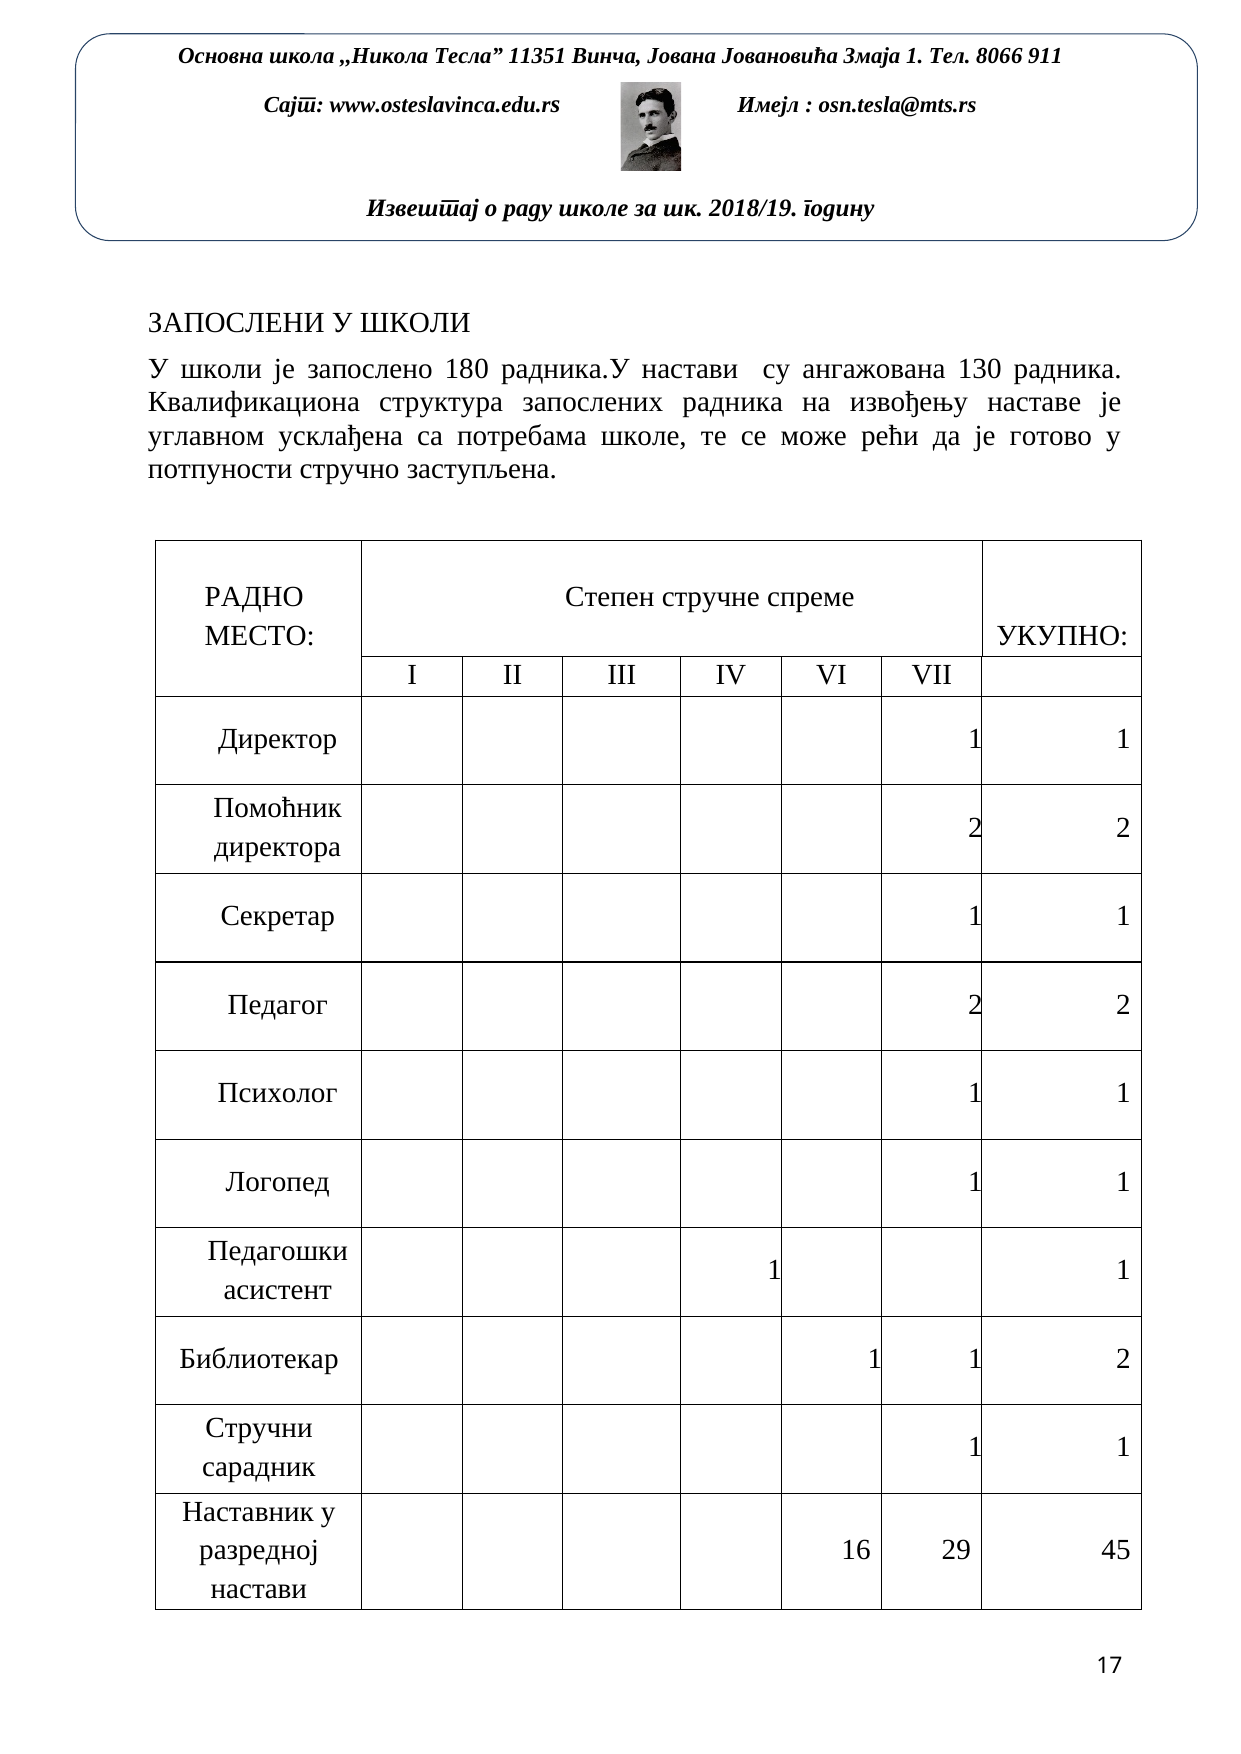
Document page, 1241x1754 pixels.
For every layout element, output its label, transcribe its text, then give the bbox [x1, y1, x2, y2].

table_cell [463, 785, 562, 873]
table_cell [782, 1140, 881, 1227]
table_cell I [362, 657, 462, 696]
table_header РАДНО МЕСТО: [156, 541, 361, 696]
table_cell [563, 963, 680, 1050]
table_cell 16 [782, 1494, 881, 1609]
table_cell 2 [982, 785, 1141, 873]
table_cell [362, 963, 462, 1050]
table_cell [782, 697, 881, 784]
table_cell Директор [156, 697, 361, 784]
table_cell [362, 874, 462, 961]
table_cell VII [882, 657, 981, 696]
table_cell 1 [882, 874, 981, 961]
table_cell 1 [882, 1317, 981, 1404]
table_cell 1 [982, 1405, 1141, 1493]
table_cell [463, 1140, 562, 1227]
table_cell Секретар [156, 874, 361, 961]
table_cell [782, 1405, 881, 1493]
table_cell 2 [982, 1317, 1141, 1404]
table_cell [782, 874, 881, 961]
text У школи је запослено 180 радника.У настави су ангажована 130 радника. Квалификациона структура запослених радника на извођењу наставе је углавном усклађена са потребама школе, те се може рећи да је готово у потпуности стручно заступљена. [148, 351, 1122, 485]
table_cell II [463, 657, 562, 696]
table_cell [681, 963, 781, 1050]
table_cell [681, 785, 781, 873]
table_cell [563, 697, 680, 784]
table_cell [563, 1140, 680, 1227]
table_cell Стручни сарадник [156, 1405, 361, 1493]
table_cell [463, 1405, 562, 1493]
table_cell [681, 1140, 781, 1227]
table_cell [782, 1051, 881, 1138]
table_cell [463, 874, 562, 961]
table_cell [463, 1051, 562, 1138]
table_cell 2 [982, 963, 1141, 1050]
table_cell [362, 1051, 462, 1138]
table_cell Помоћник директора [156, 785, 361, 873]
table_cell [362, 1494, 462, 1609]
table_cell [782, 963, 881, 1050]
table_cell [362, 1140, 462, 1227]
table_cell [463, 697, 562, 784]
table_cell Библиотекар [156, 1317, 361, 1404]
table_cell [681, 1405, 781, 1493]
table_cell VI [782, 657, 881, 696]
table_cell [982, 657, 1141, 696]
table_cell [563, 785, 680, 873]
table_cell 1 [982, 1051, 1141, 1138]
table_cell [563, 1051, 680, 1138]
table_cell [362, 697, 462, 784]
table_cell [563, 1494, 680, 1609]
table_cell 1 [982, 1140, 1141, 1227]
table_cell [463, 963, 562, 1050]
table_cell [362, 1228, 462, 1316]
table_cell [782, 785, 881, 873]
table_cell [882, 1228, 981, 1316]
table_cell 2 [882, 963, 981, 1050]
table_cell [681, 874, 781, 961]
table_cell [463, 1494, 562, 1609]
table_cell IV [681, 657, 781, 696]
table_cell [563, 874, 680, 961]
table_header УКУПНО: [983, 541, 1141, 656]
table_cell [563, 1405, 680, 1493]
table_cell Наставник у разредној настави [156, 1494, 361, 1609]
table_cell 1 [882, 1140, 981, 1227]
table_cell [362, 785, 462, 873]
table_cell Логопед [156, 1140, 361, 1227]
table_cell [463, 1317, 562, 1404]
table_header Степен стручне спреме [362, 541, 982, 656]
table_cell [681, 697, 781, 784]
table_cell 1 [882, 1405, 981, 1493]
table_cell [463, 1228, 562, 1316]
table_cell [563, 1228, 680, 1316]
table_cell [681, 1494, 781, 1609]
table_cell 45 [982, 1494, 1141, 1609]
table_cell [563, 1317, 680, 1404]
picture [620, 82, 682, 171]
table_cell [362, 1405, 462, 1493]
table_cell 29 [882, 1494, 981, 1609]
table_cell 1 [982, 1228, 1141, 1316]
table_cell Психолог [156, 1051, 361, 1138]
table_cell 2 [882, 785, 981, 873]
table_cell [362, 1317, 462, 1404]
table_cell III [563, 657, 680, 696]
table_cell Педагошки асистент [156, 1228, 361, 1316]
table_cell 1 [882, 1051, 981, 1138]
table_cell 1 [982, 874, 1141, 961]
table_cell [782, 1228, 881, 1316]
table_cell 1 [782, 1317, 881, 1404]
table_cell [681, 1051, 781, 1138]
subtitle ЗАПОСЛЕНИ У ШКОЛИ [148, 305, 1122, 338]
table_cell 1 [882, 697, 981, 784]
table_cell 1 [982, 697, 1141, 784]
table_cell Педагог [156, 963, 361, 1050]
table_cell 1 [681, 1228, 781, 1316]
table_cell [681, 1317, 781, 1404]
